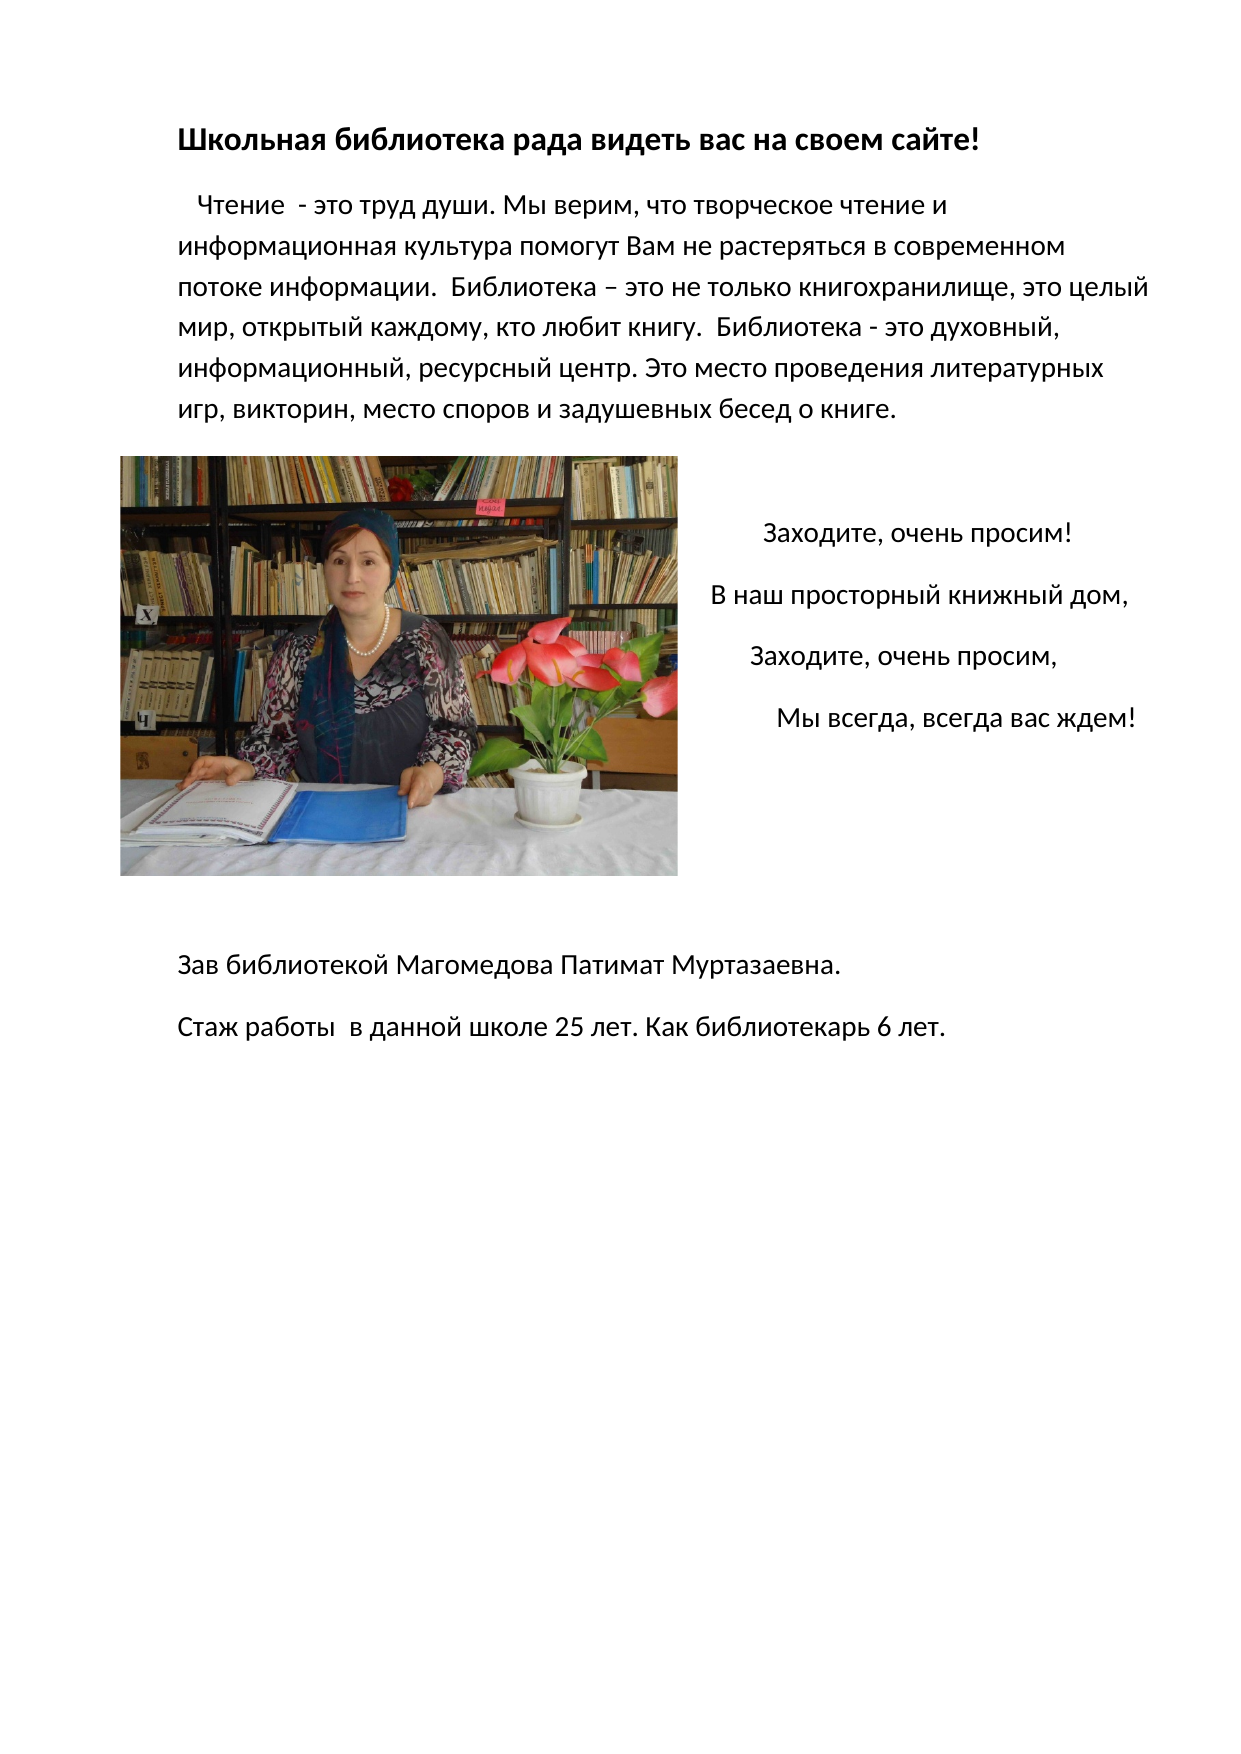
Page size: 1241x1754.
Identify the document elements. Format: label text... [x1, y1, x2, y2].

text Мы всегда, всегда вас ждем! [678, 699, 1152, 735]
text Школьная библиотека рада видеть вас на своем сайте! [177, 118, 1152, 159]
text Стаж работы в данной школе 25 лет. Как библиотекарь 6 лет. [177, 1008, 1152, 1044]
text Зав библиотекой Магомедова Патимат Муртазаевна. [177, 946, 1152, 982]
text В наш просторный книжный дом, [678, 576, 1152, 611]
text Чтение - это труд души. Мы верим, что творческое чтение и информационная культура помогут Вам не растеряться в современном потоке информации. Библиотека – это не только книгохранилище, это целый мир, открытый каждому, кто любит книгу. Библиотека - это духовный, информационный, ресурсный центр. Это место проведения литературных игр, викторин, место споров и задушевных бесед о книге. [177, 186, 1152, 426]
text Заходите, очень просим! [678, 514, 1152, 549]
picture [120, 456, 678, 876]
text Заходите, очень просим, [678, 637, 1152, 673]
